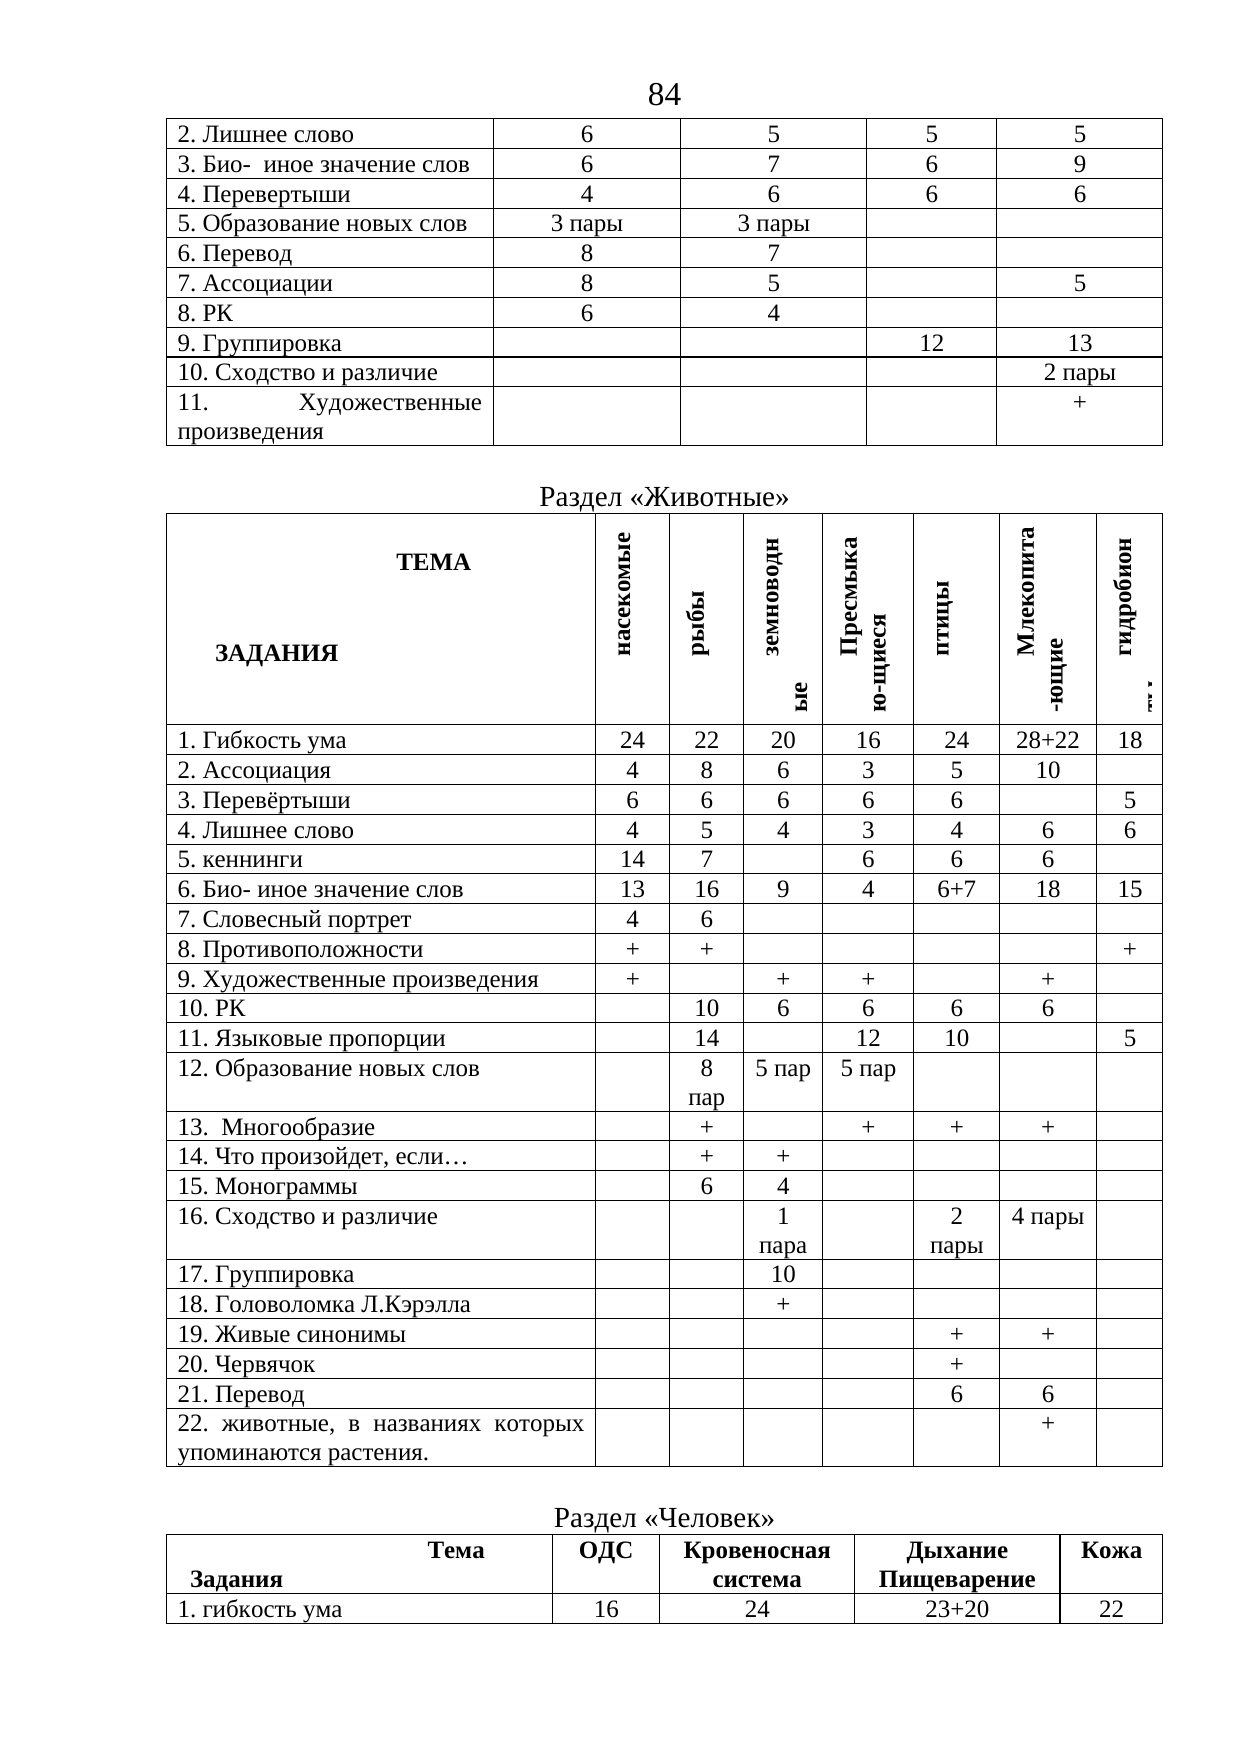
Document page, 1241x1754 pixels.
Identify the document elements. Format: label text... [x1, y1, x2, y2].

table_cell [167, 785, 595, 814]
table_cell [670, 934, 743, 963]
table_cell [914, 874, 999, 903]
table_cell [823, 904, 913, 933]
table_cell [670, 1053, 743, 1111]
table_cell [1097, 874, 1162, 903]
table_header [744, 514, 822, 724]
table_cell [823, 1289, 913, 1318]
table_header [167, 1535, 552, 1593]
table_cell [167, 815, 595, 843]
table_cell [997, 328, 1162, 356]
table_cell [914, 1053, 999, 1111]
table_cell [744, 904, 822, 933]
table_cell 5. Образование новых слов [167, 209, 493, 237]
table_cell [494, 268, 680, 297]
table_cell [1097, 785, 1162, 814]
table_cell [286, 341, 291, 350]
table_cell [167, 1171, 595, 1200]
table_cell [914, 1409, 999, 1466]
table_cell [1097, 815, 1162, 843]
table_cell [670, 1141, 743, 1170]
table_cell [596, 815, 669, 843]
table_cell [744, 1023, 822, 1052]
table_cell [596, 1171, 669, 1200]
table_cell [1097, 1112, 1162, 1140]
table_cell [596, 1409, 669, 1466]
table_cell 4. Перевертыши [167, 179, 493, 207]
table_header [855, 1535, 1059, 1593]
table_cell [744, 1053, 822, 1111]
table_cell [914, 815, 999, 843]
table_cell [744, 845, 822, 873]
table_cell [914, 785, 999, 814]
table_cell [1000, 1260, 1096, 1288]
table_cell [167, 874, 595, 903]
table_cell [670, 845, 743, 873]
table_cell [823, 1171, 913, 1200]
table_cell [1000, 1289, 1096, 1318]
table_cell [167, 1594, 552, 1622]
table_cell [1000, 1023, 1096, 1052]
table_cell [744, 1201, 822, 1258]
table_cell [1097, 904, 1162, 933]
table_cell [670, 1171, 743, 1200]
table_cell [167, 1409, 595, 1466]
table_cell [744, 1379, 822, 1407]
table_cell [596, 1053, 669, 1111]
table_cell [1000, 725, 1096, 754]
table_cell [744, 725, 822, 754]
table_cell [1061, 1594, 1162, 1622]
table_cell 6 [494, 149, 680, 178]
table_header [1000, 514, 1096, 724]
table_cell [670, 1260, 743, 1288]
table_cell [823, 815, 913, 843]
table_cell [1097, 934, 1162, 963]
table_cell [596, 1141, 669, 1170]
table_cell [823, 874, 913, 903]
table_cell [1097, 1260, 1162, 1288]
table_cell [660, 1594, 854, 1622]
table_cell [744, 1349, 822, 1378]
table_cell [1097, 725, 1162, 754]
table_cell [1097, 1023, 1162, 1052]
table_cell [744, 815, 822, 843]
text Раздел «Человек» [177, 1501, 1152, 1534]
table_cell [867, 209, 996, 237]
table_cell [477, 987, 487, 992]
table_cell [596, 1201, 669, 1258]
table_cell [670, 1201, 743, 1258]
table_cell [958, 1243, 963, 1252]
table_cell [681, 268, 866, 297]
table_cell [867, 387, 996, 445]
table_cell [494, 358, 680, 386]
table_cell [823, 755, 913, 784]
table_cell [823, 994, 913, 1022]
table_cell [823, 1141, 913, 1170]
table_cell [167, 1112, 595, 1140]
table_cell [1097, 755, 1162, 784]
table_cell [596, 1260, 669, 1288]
table_cell 9 [997, 149, 1162, 178]
table_cell 5 [681, 119, 866, 148]
table_cell 6 [681, 179, 866, 207]
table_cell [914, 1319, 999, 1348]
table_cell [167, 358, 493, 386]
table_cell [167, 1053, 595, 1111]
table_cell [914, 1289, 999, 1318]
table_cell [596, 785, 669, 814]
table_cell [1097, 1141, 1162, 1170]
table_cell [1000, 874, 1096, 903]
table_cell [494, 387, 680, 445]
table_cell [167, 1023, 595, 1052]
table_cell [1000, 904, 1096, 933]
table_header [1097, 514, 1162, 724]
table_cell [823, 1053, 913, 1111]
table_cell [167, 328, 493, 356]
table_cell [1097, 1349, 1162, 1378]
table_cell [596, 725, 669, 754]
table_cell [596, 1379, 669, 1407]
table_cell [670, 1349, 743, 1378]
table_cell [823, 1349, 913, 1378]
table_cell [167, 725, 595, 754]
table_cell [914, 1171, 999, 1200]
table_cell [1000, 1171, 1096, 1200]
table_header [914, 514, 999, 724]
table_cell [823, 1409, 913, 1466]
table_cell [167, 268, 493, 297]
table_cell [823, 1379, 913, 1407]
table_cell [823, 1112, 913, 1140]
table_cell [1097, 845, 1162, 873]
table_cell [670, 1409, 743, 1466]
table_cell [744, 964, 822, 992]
table_cell 2. Лишнее слово [167, 119, 493, 148]
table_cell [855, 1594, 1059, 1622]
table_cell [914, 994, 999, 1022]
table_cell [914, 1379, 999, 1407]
table_cell 4 [494, 179, 680, 207]
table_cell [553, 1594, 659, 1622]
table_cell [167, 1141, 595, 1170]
table_cell 6. Перевод [167, 238, 493, 267]
table_cell 5 [997, 119, 1162, 148]
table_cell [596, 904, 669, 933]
table_cell 6 [997, 179, 1162, 207]
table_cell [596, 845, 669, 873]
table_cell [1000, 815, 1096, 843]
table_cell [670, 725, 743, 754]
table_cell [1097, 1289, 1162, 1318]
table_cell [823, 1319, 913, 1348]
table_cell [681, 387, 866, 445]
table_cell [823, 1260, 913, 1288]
table_cell 8 [494, 238, 680, 267]
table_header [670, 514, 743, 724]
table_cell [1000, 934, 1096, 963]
table_cell 7 [681, 149, 866, 178]
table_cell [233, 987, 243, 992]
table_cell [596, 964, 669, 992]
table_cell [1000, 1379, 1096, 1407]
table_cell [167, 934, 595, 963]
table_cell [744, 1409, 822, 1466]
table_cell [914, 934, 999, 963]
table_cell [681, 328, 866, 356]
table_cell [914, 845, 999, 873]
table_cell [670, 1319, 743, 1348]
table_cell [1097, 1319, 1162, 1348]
text Раздел «Животные» [177, 479, 1152, 513]
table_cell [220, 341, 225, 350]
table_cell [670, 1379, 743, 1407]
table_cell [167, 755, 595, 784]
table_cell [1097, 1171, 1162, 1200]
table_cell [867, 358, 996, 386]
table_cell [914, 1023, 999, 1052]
table_cell 6 [494, 119, 680, 148]
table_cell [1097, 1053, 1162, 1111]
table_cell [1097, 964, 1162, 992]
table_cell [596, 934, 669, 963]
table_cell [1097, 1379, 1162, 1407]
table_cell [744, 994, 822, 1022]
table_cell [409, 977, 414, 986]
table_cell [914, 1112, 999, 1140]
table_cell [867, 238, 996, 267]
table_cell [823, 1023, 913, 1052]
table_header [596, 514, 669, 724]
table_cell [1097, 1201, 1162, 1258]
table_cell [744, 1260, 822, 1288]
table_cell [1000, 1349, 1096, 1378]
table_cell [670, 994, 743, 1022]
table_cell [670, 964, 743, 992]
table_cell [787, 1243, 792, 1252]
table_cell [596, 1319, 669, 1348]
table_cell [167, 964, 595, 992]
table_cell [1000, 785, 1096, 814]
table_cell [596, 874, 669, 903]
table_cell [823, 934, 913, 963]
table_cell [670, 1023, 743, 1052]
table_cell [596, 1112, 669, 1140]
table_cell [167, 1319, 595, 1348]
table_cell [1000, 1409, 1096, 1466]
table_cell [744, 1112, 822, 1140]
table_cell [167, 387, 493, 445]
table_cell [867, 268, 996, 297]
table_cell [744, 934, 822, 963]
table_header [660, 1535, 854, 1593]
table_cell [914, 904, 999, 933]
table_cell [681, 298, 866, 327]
table_cell 7 [681, 238, 866, 267]
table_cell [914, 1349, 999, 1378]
table_cell [997, 209, 1162, 237]
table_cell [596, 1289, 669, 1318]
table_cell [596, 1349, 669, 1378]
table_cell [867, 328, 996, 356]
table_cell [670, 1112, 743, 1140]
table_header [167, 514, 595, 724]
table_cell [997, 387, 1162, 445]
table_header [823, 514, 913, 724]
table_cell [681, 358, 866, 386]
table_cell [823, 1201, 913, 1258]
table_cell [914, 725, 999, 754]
table_cell 3 пары [494, 209, 680, 237]
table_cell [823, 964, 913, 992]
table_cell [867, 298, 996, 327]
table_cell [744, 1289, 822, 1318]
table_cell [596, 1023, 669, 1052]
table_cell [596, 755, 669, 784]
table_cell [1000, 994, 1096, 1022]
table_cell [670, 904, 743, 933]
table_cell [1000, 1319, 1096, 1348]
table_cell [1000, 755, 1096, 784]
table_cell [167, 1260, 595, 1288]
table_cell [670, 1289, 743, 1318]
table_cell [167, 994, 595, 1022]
table_cell 5 [867, 119, 996, 148]
table_cell 6 [867, 179, 996, 207]
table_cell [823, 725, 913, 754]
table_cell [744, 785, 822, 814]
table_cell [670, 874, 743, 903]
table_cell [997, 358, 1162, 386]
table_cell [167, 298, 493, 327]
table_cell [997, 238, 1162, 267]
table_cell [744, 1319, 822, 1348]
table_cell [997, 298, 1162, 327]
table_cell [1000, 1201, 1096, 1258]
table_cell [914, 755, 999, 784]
table_cell 3 пары [681, 209, 866, 237]
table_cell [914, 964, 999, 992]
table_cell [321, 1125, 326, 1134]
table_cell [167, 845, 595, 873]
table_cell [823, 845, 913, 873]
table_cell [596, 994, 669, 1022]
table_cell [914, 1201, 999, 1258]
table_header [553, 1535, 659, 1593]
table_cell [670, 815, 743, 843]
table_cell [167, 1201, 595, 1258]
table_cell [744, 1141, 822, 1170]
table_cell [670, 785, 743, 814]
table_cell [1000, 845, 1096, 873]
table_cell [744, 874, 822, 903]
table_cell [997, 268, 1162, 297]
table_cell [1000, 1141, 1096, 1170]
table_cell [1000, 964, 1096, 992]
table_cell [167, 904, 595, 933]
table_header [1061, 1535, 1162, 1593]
table_cell 3. Био- иное значение слов [167, 149, 493, 178]
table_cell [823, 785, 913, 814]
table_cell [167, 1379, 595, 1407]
table_cell 6 [867, 149, 996, 178]
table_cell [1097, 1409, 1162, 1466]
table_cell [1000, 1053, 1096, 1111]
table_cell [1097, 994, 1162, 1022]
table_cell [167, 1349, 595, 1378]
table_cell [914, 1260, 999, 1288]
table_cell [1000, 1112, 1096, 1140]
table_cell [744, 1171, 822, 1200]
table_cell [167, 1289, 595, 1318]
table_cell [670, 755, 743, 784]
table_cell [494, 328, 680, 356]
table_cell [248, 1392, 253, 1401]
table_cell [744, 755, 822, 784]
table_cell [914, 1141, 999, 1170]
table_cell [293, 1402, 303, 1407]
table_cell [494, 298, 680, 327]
